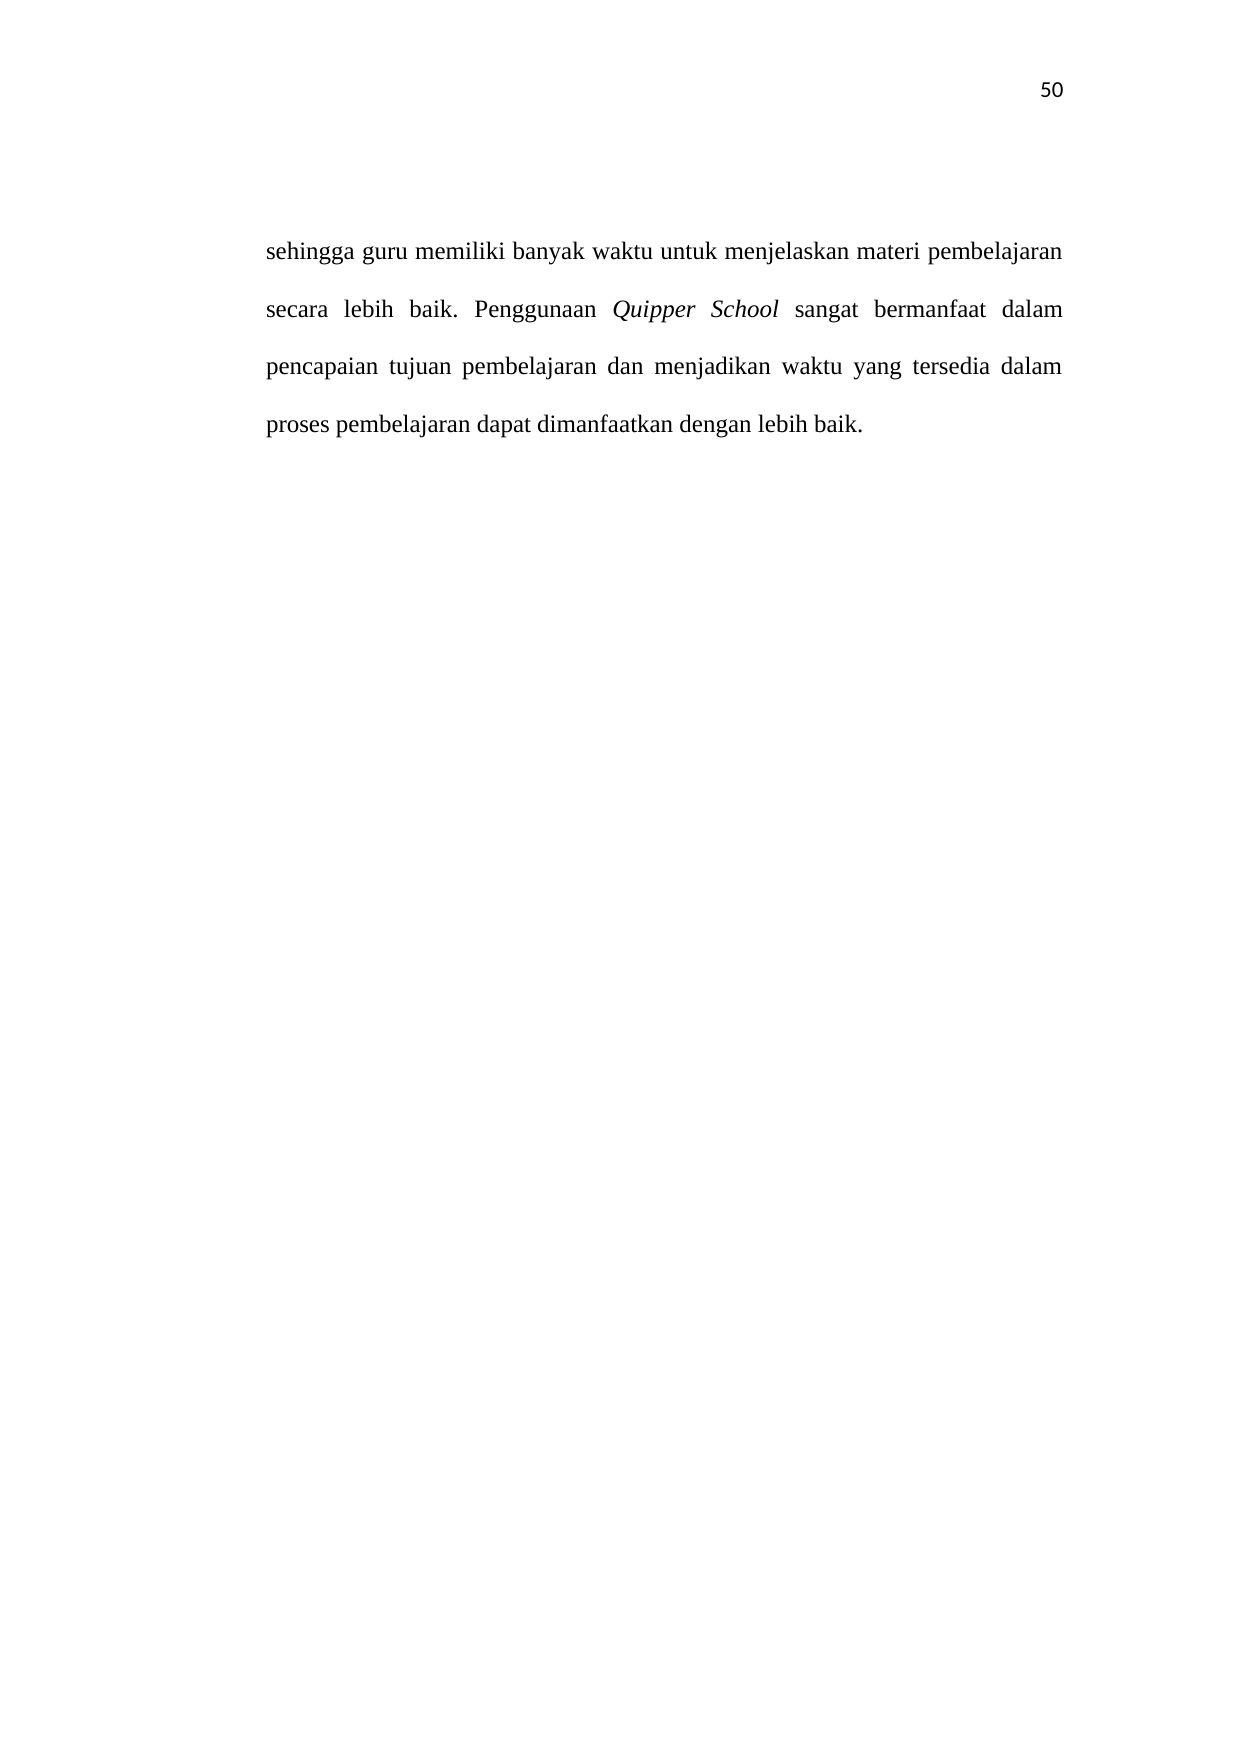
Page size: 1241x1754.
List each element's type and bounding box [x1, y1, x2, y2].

list [266, 236, 1063, 437]
